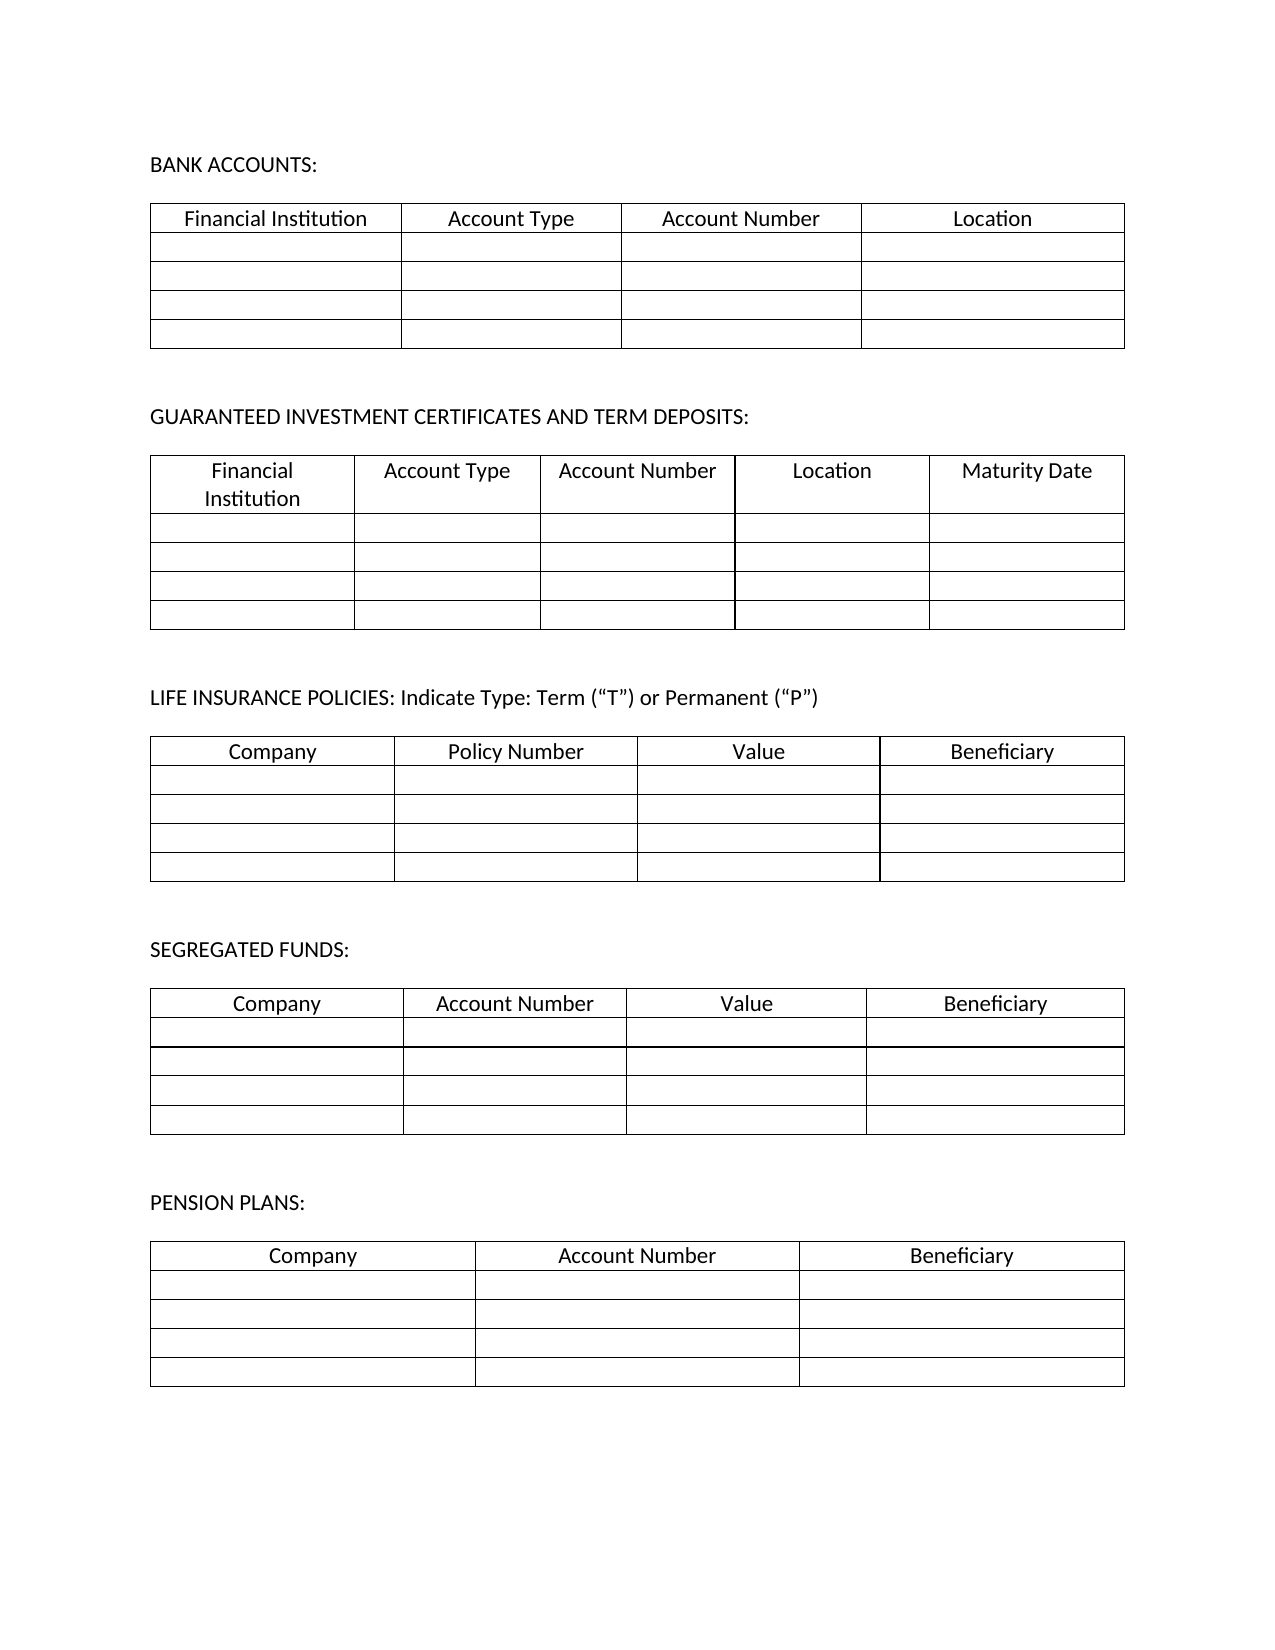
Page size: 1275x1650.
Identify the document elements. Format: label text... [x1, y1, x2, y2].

table_cell [930, 514, 1124, 542]
table_header Value [638, 737, 879, 765]
table_cell [404, 1048, 626, 1075]
table_header Financial Institution [151, 456, 354, 512]
table_cell [404, 1076, 626, 1104]
table_cell [151, 1329, 475, 1357]
table_cell [476, 1329, 799, 1357]
table_cell [867, 1106, 1124, 1133]
text BANK ACCOUNTS: [150, 150, 1125, 178]
table_cell [355, 601, 540, 629]
table_header Beneficiary [800, 1242, 1124, 1270]
table_cell [736, 601, 929, 629]
table_cell [151, 291, 401, 319]
table_cell [151, 1358, 475, 1386]
table_cell [862, 291, 1124, 319]
table_cell [627, 1106, 866, 1133]
table_cell [862, 262, 1124, 290]
table_cell [402, 291, 621, 319]
table_cell [881, 766, 1124, 794]
table_cell [541, 543, 734, 571]
table_cell [627, 1076, 866, 1104]
table_cell [930, 543, 1124, 571]
text LIFE INSURANCE POLICIES: Indicate Type: Term (“T”) or Permanent (“P”) [150, 683, 1125, 711]
table_cell [800, 1329, 1124, 1357]
table_header Location [862, 204, 1124, 232]
table_cell [404, 1106, 626, 1133]
table_cell [627, 1048, 866, 1075]
table_cell [638, 853, 879, 881]
table_cell [622, 320, 861, 348]
table_cell [151, 601, 354, 629]
table_cell [622, 262, 861, 290]
table_cell [151, 1271, 475, 1299]
table_cell [930, 572, 1124, 600]
table_cell [800, 1271, 1124, 1299]
table_header Beneficiary [867, 989, 1124, 1017]
table_cell [355, 572, 540, 600]
table_cell [541, 514, 734, 542]
table_cell [627, 1018, 866, 1046]
table_cell [867, 1076, 1124, 1104]
table_cell [800, 1358, 1124, 1386]
table_cell [151, 572, 354, 600]
table_cell [800, 1300, 1124, 1328]
table_cell [881, 853, 1124, 881]
table_cell [151, 1018, 403, 1046]
table_cell [867, 1018, 1124, 1046]
table_cell [151, 1300, 475, 1328]
table_header Location [736, 456, 929, 512]
table_cell [404, 1018, 626, 1046]
table_header Account Number [541, 456, 734, 512]
table_cell [395, 766, 637, 794]
table_header Account Number [476, 1242, 799, 1270]
table_cell [638, 795, 879, 823]
table_cell [151, 320, 401, 348]
table_cell [151, 233, 401, 261]
table_cell [151, 766, 394, 794]
text GUARANTEED INVESTMENT CERTIFICATES AND TERM DEPOSITS: [150, 402, 1125, 430]
table_header Account Type [355, 456, 540, 512]
table_cell [395, 853, 637, 881]
table_cell [402, 320, 621, 348]
table_cell [736, 543, 929, 571]
table_cell [476, 1300, 799, 1328]
table_cell [622, 291, 861, 319]
table_cell [355, 514, 540, 542]
table_cell [151, 543, 354, 571]
table_cell [541, 572, 734, 600]
table_header Maturity Date [930, 456, 1124, 512]
table_cell [476, 1271, 799, 1299]
table_header Company [151, 737, 394, 765]
table_header Account Type [402, 204, 621, 232]
table_cell [402, 262, 621, 290]
table_header Financial Institution [151, 204, 401, 232]
table_cell [638, 824, 879, 852]
text PENSION PLANS: [150, 1188, 1125, 1216]
table_cell [402, 233, 621, 261]
table_cell [867, 1048, 1124, 1075]
table_cell [930, 601, 1124, 629]
table_cell [881, 795, 1124, 823]
table_cell [862, 233, 1124, 261]
table_cell [151, 1048, 403, 1075]
table_header Policy Number [395, 737, 637, 765]
table_header Value [627, 989, 866, 1017]
table_cell [736, 514, 929, 542]
table_cell [736, 572, 929, 600]
table_cell [395, 795, 637, 823]
table_cell [638, 766, 879, 794]
table_cell [151, 1106, 403, 1133]
table_header Beneficiary [881, 737, 1124, 765]
table_cell [151, 824, 394, 852]
table_header Company [151, 1242, 475, 1270]
table_header Company [151, 989, 403, 1017]
table_cell [541, 601, 734, 629]
text SEGREGATED FUNDS: [150, 935, 1125, 963]
table_cell [355, 543, 540, 571]
table_cell [151, 795, 394, 823]
table_cell [881, 824, 1124, 852]
table_cell [151, 262, 401, 290]
table_cell [862, 320, 1124, 348]
table_header Account Number [404, 989, 626, 1017]
table_cell [395, 824, 637, 852]
table_cell [151, 514, 354, 542]
table_cell [151, 1076, 403, 1104]
table_cell [476, 1358, 799, 1386]
table_cell [151, 853, 394, 881]
table_header Account Number [622, 204, 861, 232]
table_cell [622, 233, 861, 261]
